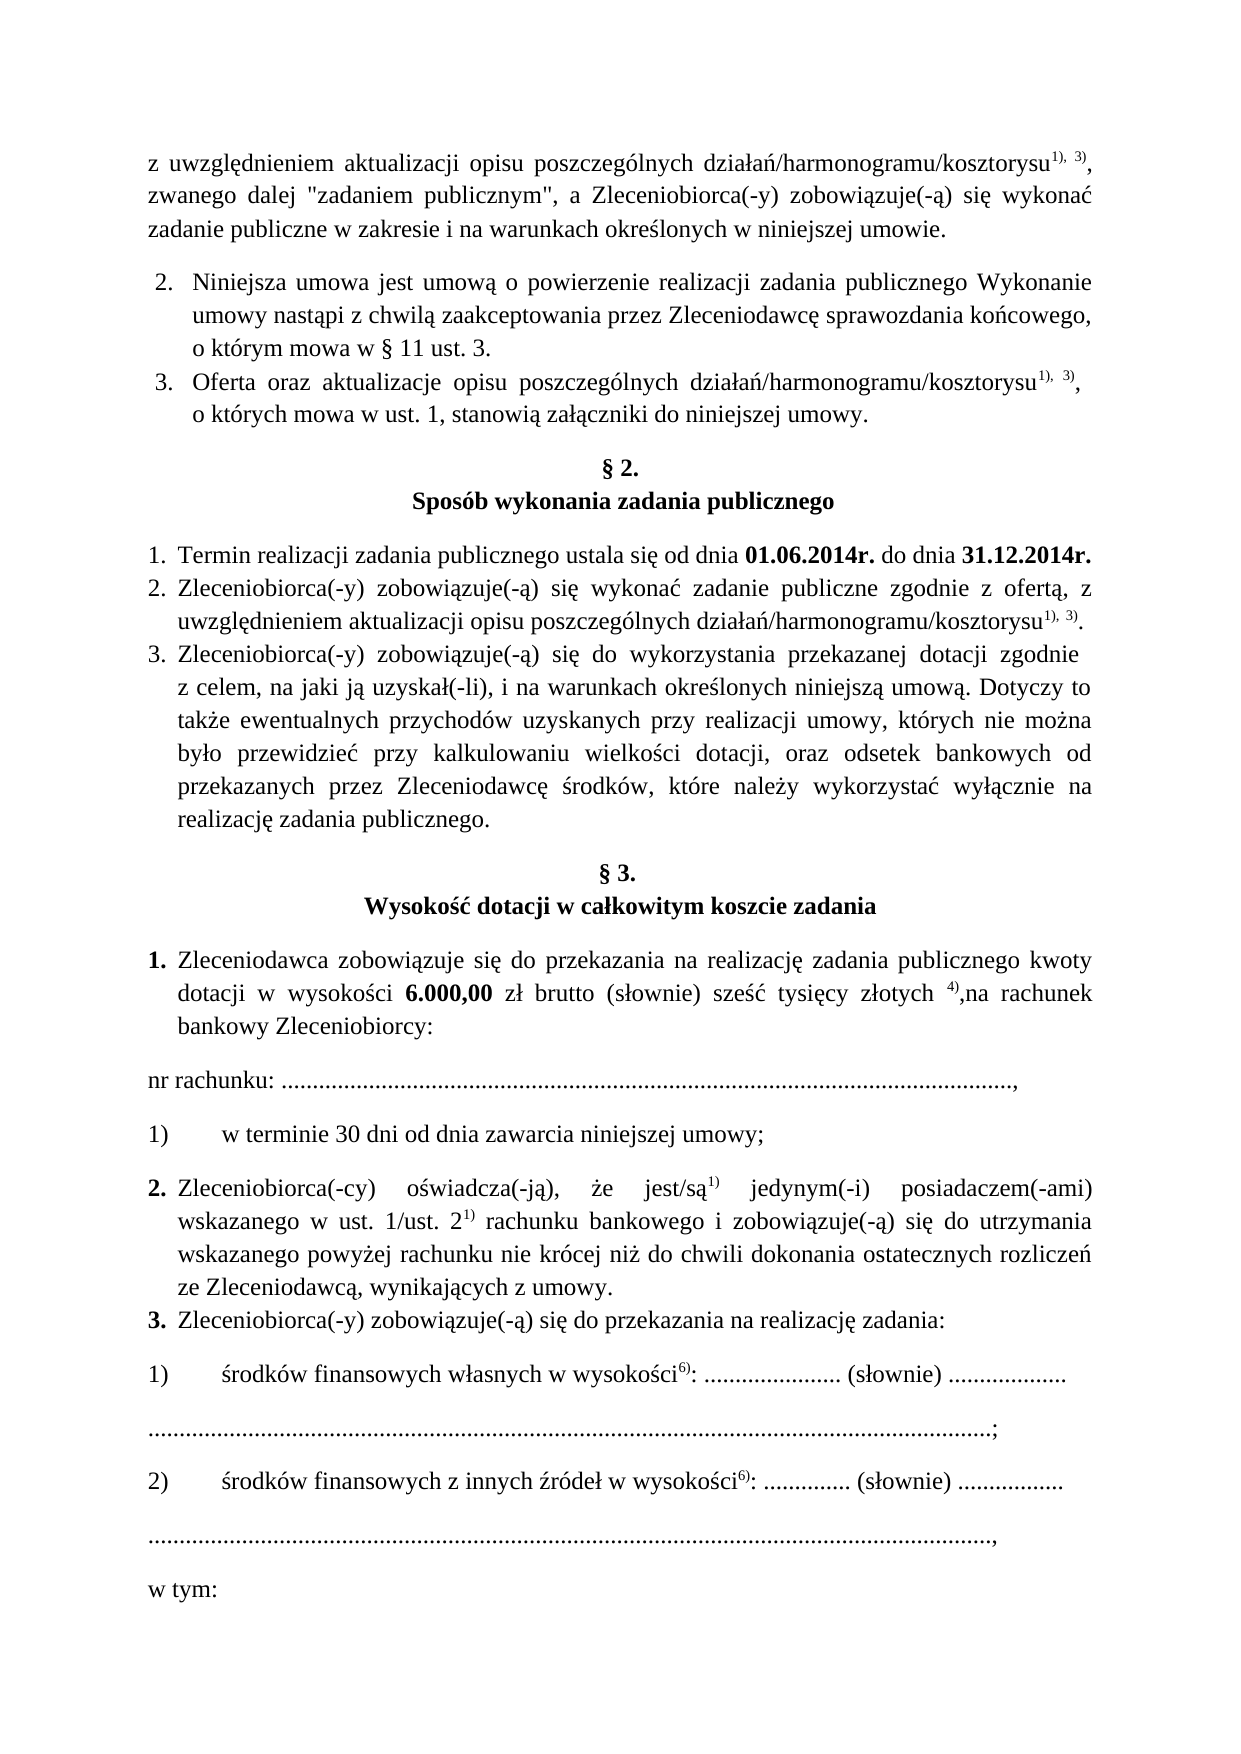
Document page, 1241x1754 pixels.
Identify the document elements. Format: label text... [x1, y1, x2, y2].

list Niniejsza umowa jest umową o powierzenie realizacji zadania publicznego Wykonanie umowy nastąpi z chwilą zaakceptowania przez Zleceniodawcę sprawozdania końcowego, o którym mowa w § 11 ust. 3. [154, 267, 1093, 362]
list Zleceniobiorca(-y) zobowiązuje(-ą) się wykonać zadanie publiczne zgodnie z ofertą, z uwzględnieniem aktualizacji opisu poszczególnych działań/harmonogramu/kosztorysu1), 3). [148, 573, 1093, 635]
list Zleceniobiorca(-cy) oświadcza(-ją), że jest/są1) jedynym(-i) posiadaczem(-ami) wskazanego w ust. 1/ust. 21) rachunku bankowego i zobowiązuje(-ą) się do utrzymania wskazanego powyżej rachunku nie krócej niż do chwili dokonania ostatecznych rozliczeń ze Zleceniodawcą, wynikających z umowy. [148, 1173, 1093, 1301]
text ......................................................................................................................................., [148, 1520, 1093, 1549]
text 1) środków finansowych własnych w wysokości6): ...................... (słownie) ................... [148, 1359, 1093, 1387]
list Oferta oraz aktualizacje opisu poszczególnych działań/harmonogramu/kosztorysu1), 3), o których mowa w ust. 1, stanowią załączniki do niniejszej umowy. [154, 367, 1093, 428]
text 2) środków finansowych z innych źródeł w wysokości6): .............. (słownie) ................. [148, 1466, 1093, 1495]
list Termin realizacji zadania publicznego ustala się od dnia 01.06.2014r. do dnia 31.12.2014r. [148, 540, 1093, 569]
text 1) w terminie 30 dni od dnia zawarcia niniejszej umowy; [148, 1119, 1093, 1148]
list Zleceniobiorca(-y) zobowiązuje(-ą) się do wykorzystania przekazanej dotacji zgodnie z celem, na jaki ją uzyskał(-li), i na warunkach określonych niniejszą umową. Dotyczy to także ewentualnych przychodów uzyskanych przy realizacji umowy, których nie można było przewidzieć przy kalkulowaniu wielkości dotacji, oraz odsetek bankowych od przekazanych przez Zleceniodawcę środków, które należy wykorzystać wyłącznie na realizację zadania publicznego. [148, 639, 1093, 833]
text § 2. Sposób wykonania zadania publicznego [148, 453, 1093, 515]
text § 3. Wysokość dotacji w całkowitym koszcie zadania [148, 858, 1093, 920]
text z uwzględnieniem aktualizacji opisu poszczególnych działań/harmonogramu/kosztorysu1), 3), zwanego dalej "zadaniem publicznym", a Zleceniobiorca(-y) zobowiązuje(-ą) się wykonać zadanie publiczne w zakresie i na warunkach określonych w niniejszej umowie. [148, 148, 1093, 242]
text nr rachunku: ....................................................................................................................., [148, 1065, 1093, 1094]
list Zleceniobiorca(-y) zobowiązuje(-ą) się do przekazania na realizację zadania: [148, 1305, 1093, 1334]
text .......................................................................................................................................; [148, 1413, 1093, 1441]
text w tym: [148, 1574, 1093, 1603]
list Zleceniodawca zobowiązuje się do przekazania na realizację zadania publicznego kwoty dotacji w wysokości 6.000,00 zł brutto (słownie) sześć tysięcy złotych 4),na rachunek bankowy Zleceniobiorcy: [148, 945, 1093, 1040]
